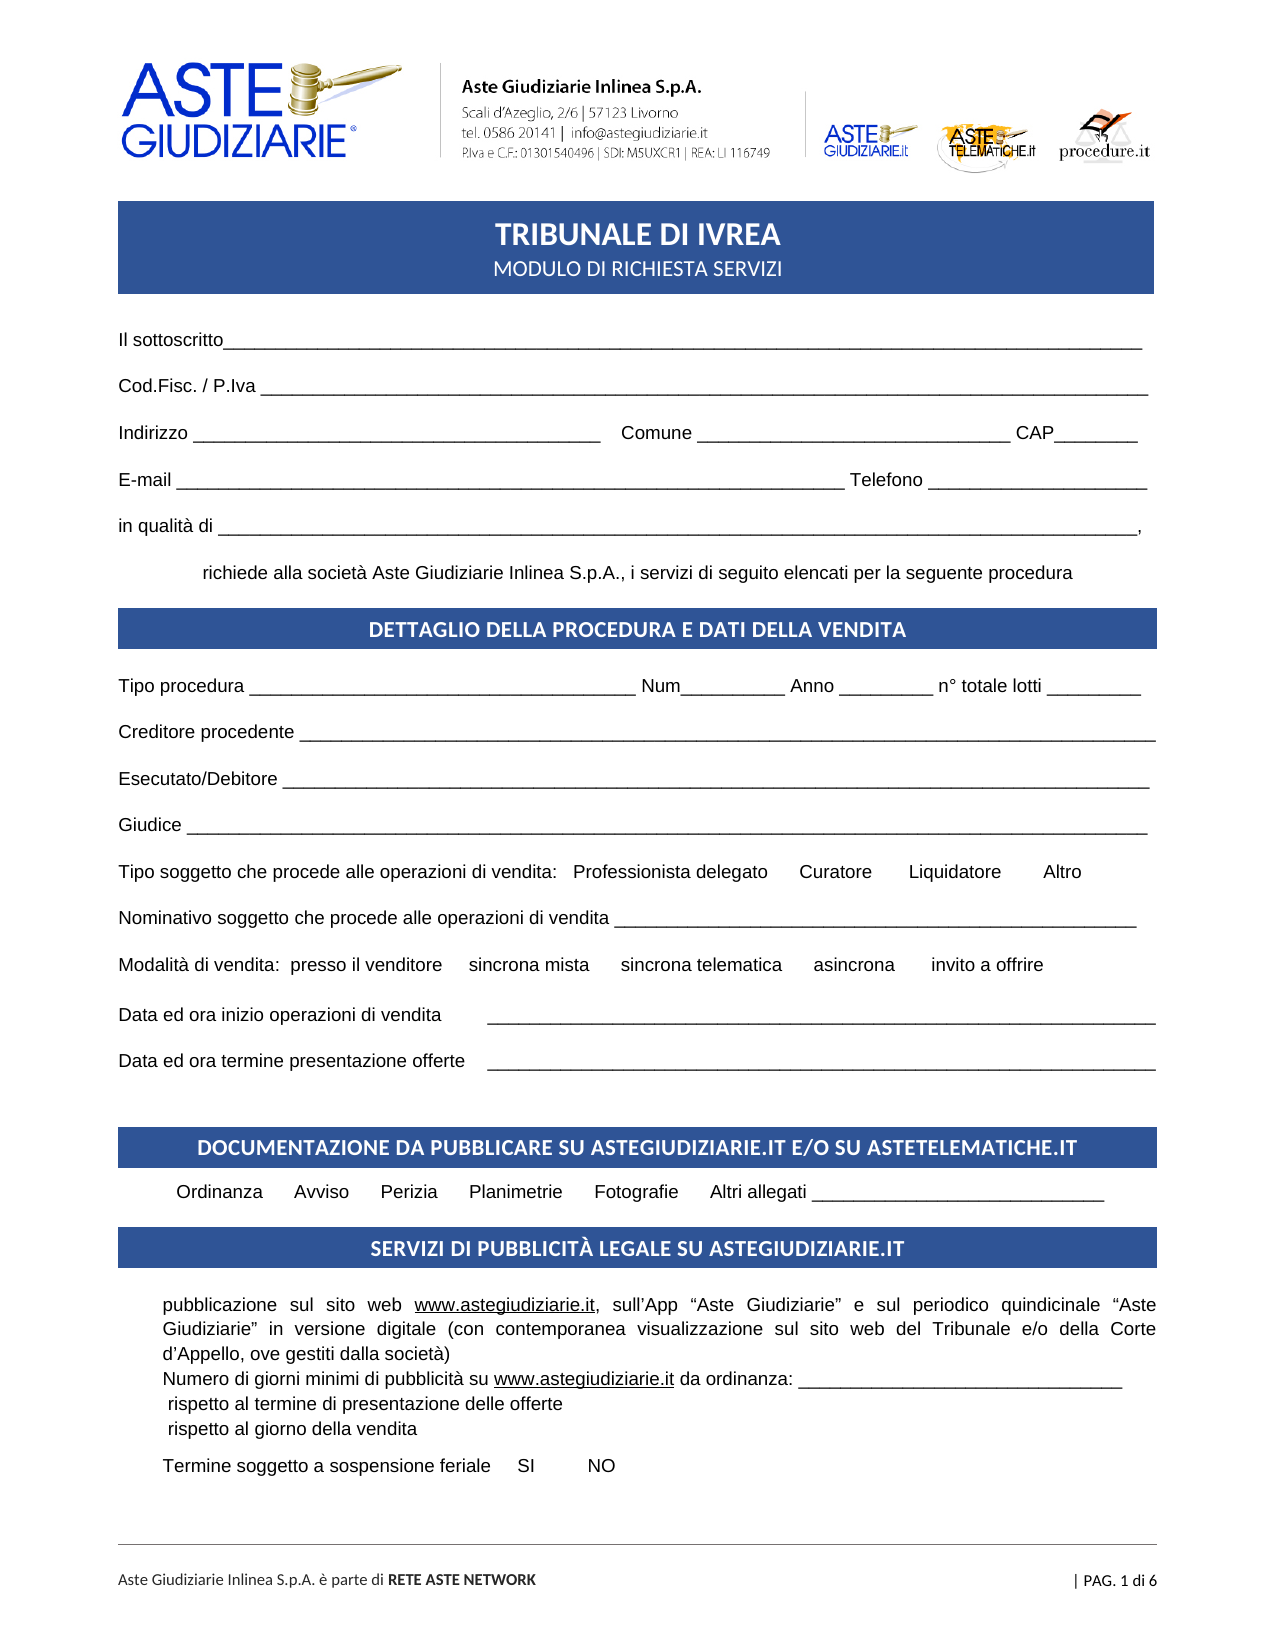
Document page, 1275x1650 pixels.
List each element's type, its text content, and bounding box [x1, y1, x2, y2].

text Indirizzo _______________________________________ Comune ______________________________ CAP________ [118, 422, 1157, 443]
text Modalità di vendita: presso il venditore sincrona mista sincrona telematica asincrona invito a offrire [118, 954, 1157, 975]
text Cod.Fisc. / P.Iva _____________________________________________________________________________________ [118, 375, 1157, 397]
text Tipo soggetto che procede alle operazioni di vendita: Professionista delegato Curatore Liquidatore Altro [118, 861, 1157, 882]
text Tipo procedura _____________________________________ Num__________ Anno _________ n° totale lotti _________ [118, 674, 1157, 696]
text rispetto al termine di presentazione delle offerte [162, 1392, 1157, 1414]
table_header SERVIZI DI PUBBLICITÀ LEGALE SU ASTEGIUDIZIARIE.IT [118, 1227, 1157, 1268]
text Giudice ____________________________________________________________________________________________ [118, 814, 1157, 836]
text Data ed ora inizio operazioni di vendita ________________________________________________________________ [118, 1003, 1157, 1025]
text Data ed ora termine presentazione offerte ________________________________________________________________ [118, 1050, 1157, 1072]
text Il sottoscritto________________________________________________________________________________________ [118, 329, 1157, 350]
table_header DOCUMENTAZIONE DA PUBBLICARE SU ASTEGIUDIZIARIE.IT E/O SU ASTETELEMATICHE.IT [118, 1127, 1157, 1168]
text richiede alla società Aste Giudiziarie Inlinea S.p.A., i servizi di seguito elencati per la seguente procedura [118, 561, 1157, 583]
text pubblicazione sul sito web www.astegiudiziarie.it, sull’App “Aste Giudiziarie” e sul periodico quindicinale “Aste Giudiziarie” in versione digitale (con contemporanea visualizzazione sul sito web del Tribunale e/o della Corte d’Appello, ove gestiti dalla società) Numero di giorni minimi di pubblicità su www.astegiudiziarie.it da ordinanza: _______________________________ [118, 1293, 1157, 1389]
text rispetto al giorno della vendita [162, 1417, 1157, 1439]
table_header DETTAGLIO DELLA PROCEDURA E DATI DELLA VENDITA [118, 608, 1157, 649]
text Esecutato/Debitore ___________________________________________________________________________________ [118, 767, 1157, 789]
text in qualità di ________________________________________________________________________________________, [118, 515, 1157, 536]
text Nominativo soggetto che procede alle operazioni di vendita __________________________________________________ [118, 907, 1157, 929]
text Creditore procedente __________________________________________________________________________________ [118, 721, 1157, 742]
text Termine soggetto a sospensione feriale SI NO [162, 1454, 1157, 1476]
picture [0, 39, 1275, 175]
text Ordinanza Avviso Perizia Planimetrie Fotografie Altri allegati ____________________________ [118, 1180, 1157, 1202]
table_header TRIBUNALE DI IVREA MODULO DI RICHIESTA SERVIZI [118, 201, 1154, 294]
text E-mail ________________________________________________________________ Telefono _____________________ [118, 468, 1157, 490]
